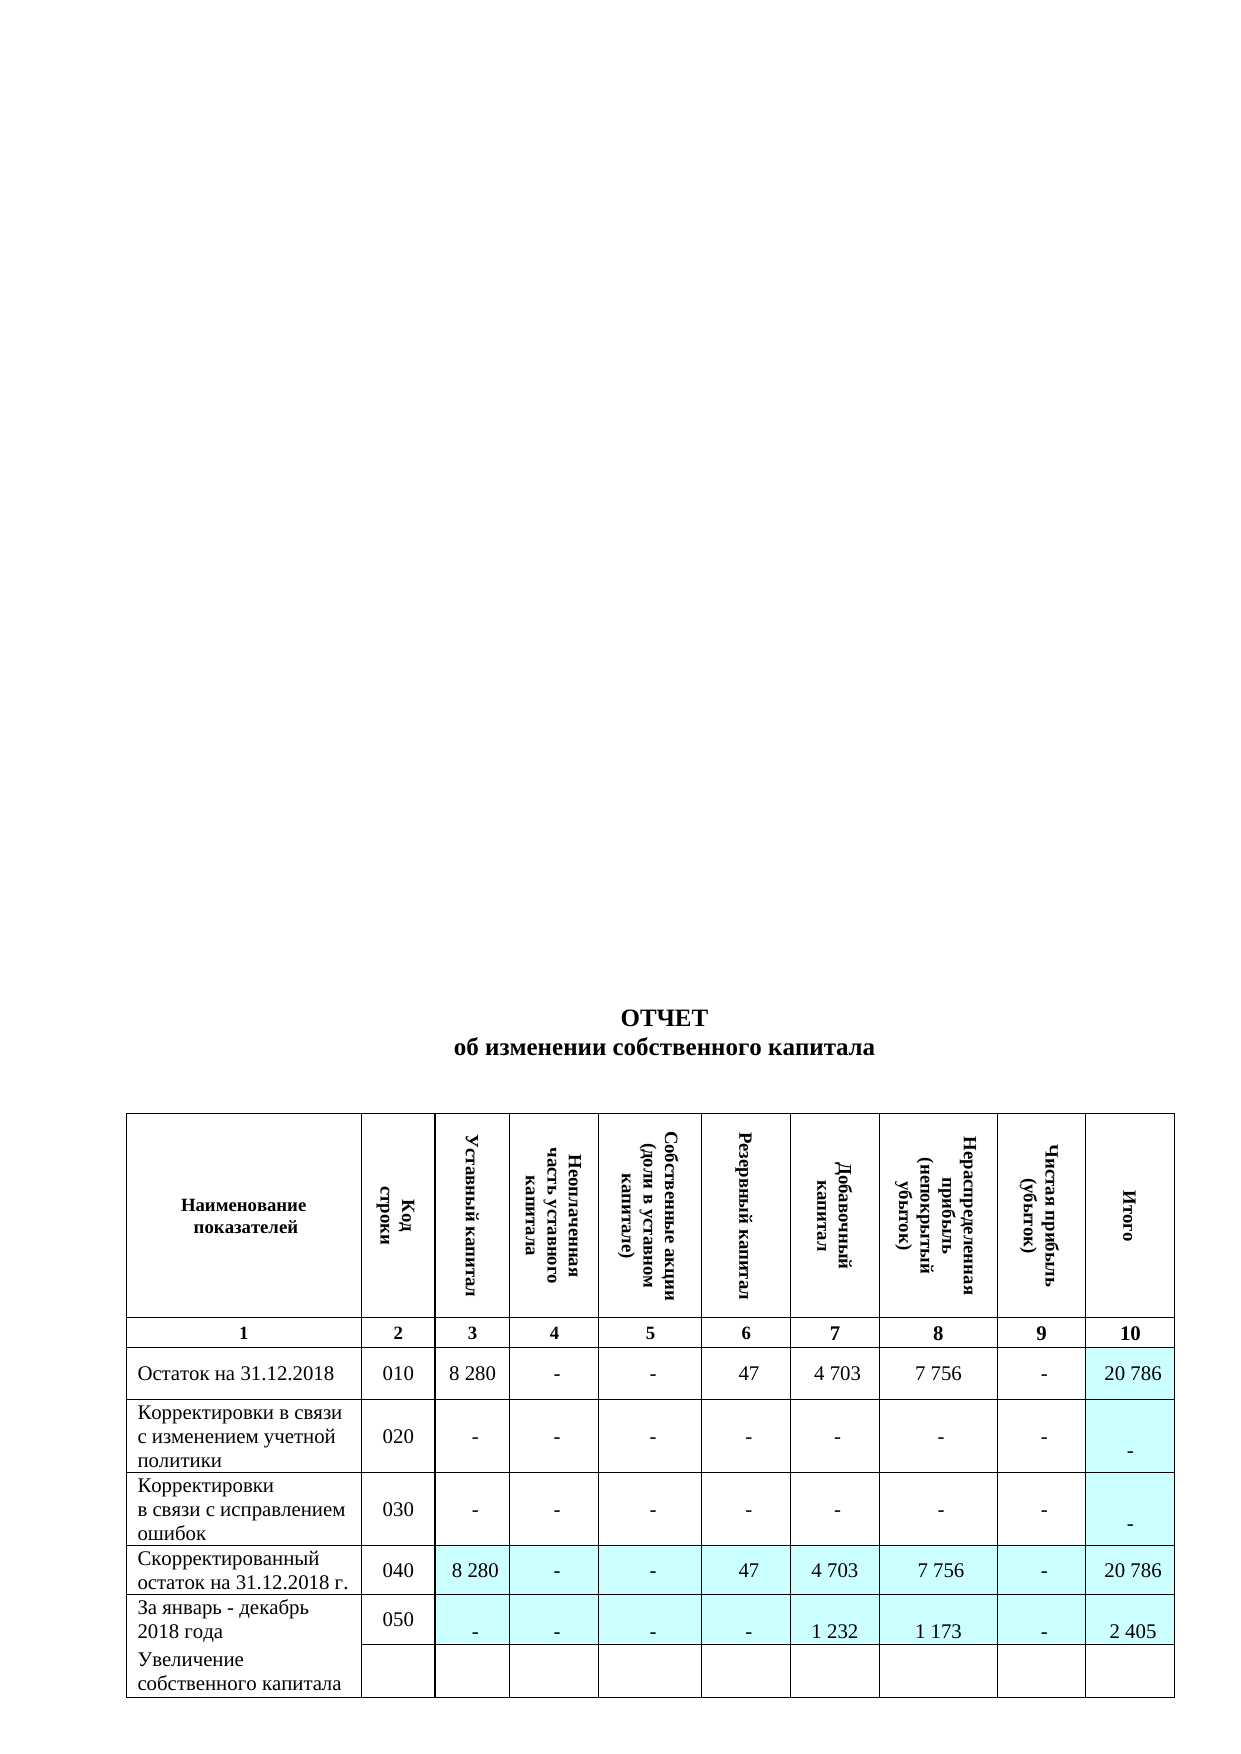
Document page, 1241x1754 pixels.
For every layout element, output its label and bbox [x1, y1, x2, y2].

table_cell [104, 30, 1240, 1698]
